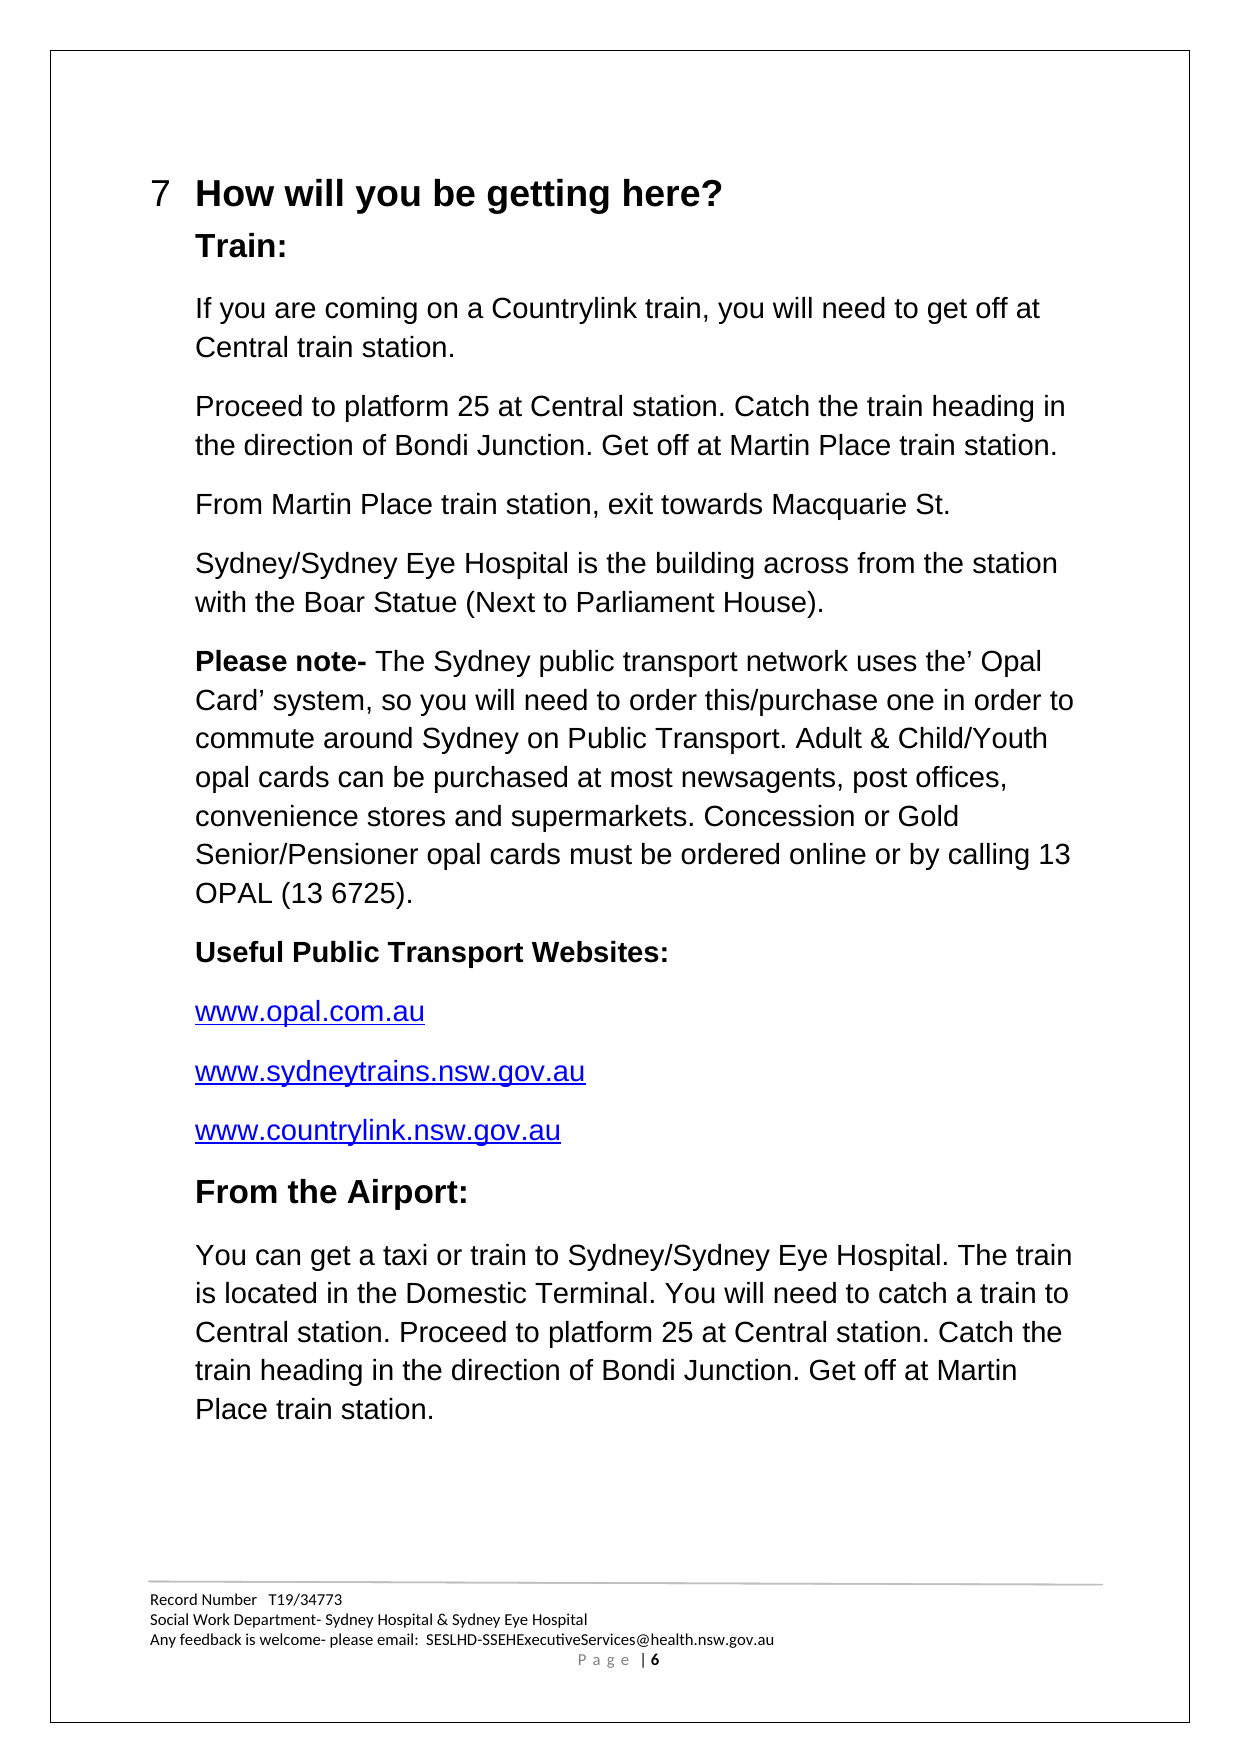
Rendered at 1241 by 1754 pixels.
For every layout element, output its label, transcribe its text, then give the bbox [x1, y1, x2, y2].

text www.sydneytrains.nsw.gov.au [195, 1054, 1090, 1087]
text Train: [195, 226, 1090, 265]
text If you are coming on a Countrylink train, you will need to get off at Central train station. [195, 291, 1090, 363]
subtitle How will you be getting here? [150, 171, 1090, 214]
text www.countrylink.nsw.gov.au [195, 1113, 1090, 1147]
text From the Airport: [195, 1173, 1090, 1211]
text From Martin Place train station, exit towards Macquarie St. [195, 487, 1090, 521]
text Please note- The Sydney public transport network uses the’ Opal Card’ system, so you will need to order this/purchase one in order to commute around Sydney on Public Transport. Adult & Child/Youth opal cards can be purchased at most newsagents, post offices, convenience stores and supermarkets. Concession or Gold Senior/Pensioner opal cards must be ordered online or by calling 13 OPAL (13 6725). [195, 644, 1090, 909]
text Proceed to platform 25 at Central station. Catch the train heading in the direction of Bondi Junction. Get off at Martin Place train station. [195, 389, 1090, 461]
text Useful Public Transport Websites: [150, 935, 1090, 969]
text You can get a taxi or train to Sydney/Sydney Eye Hospital. The train is located in the Domestic Terminal. You will need to catch a train to Central station. Proceed to platform 25 at Central station. Catch the train heading in the direction of Bondi Junction. Get off at Martin Place train station. [195, 1238, 1090, 1425]
text Sydney/Sydney Eye Hospital is the building across from the station with the Boar Statue (Next to Parliament House). [195, 547, 1090, 619]
text www.opal.com.au [195, 994, 1090, 1028]
